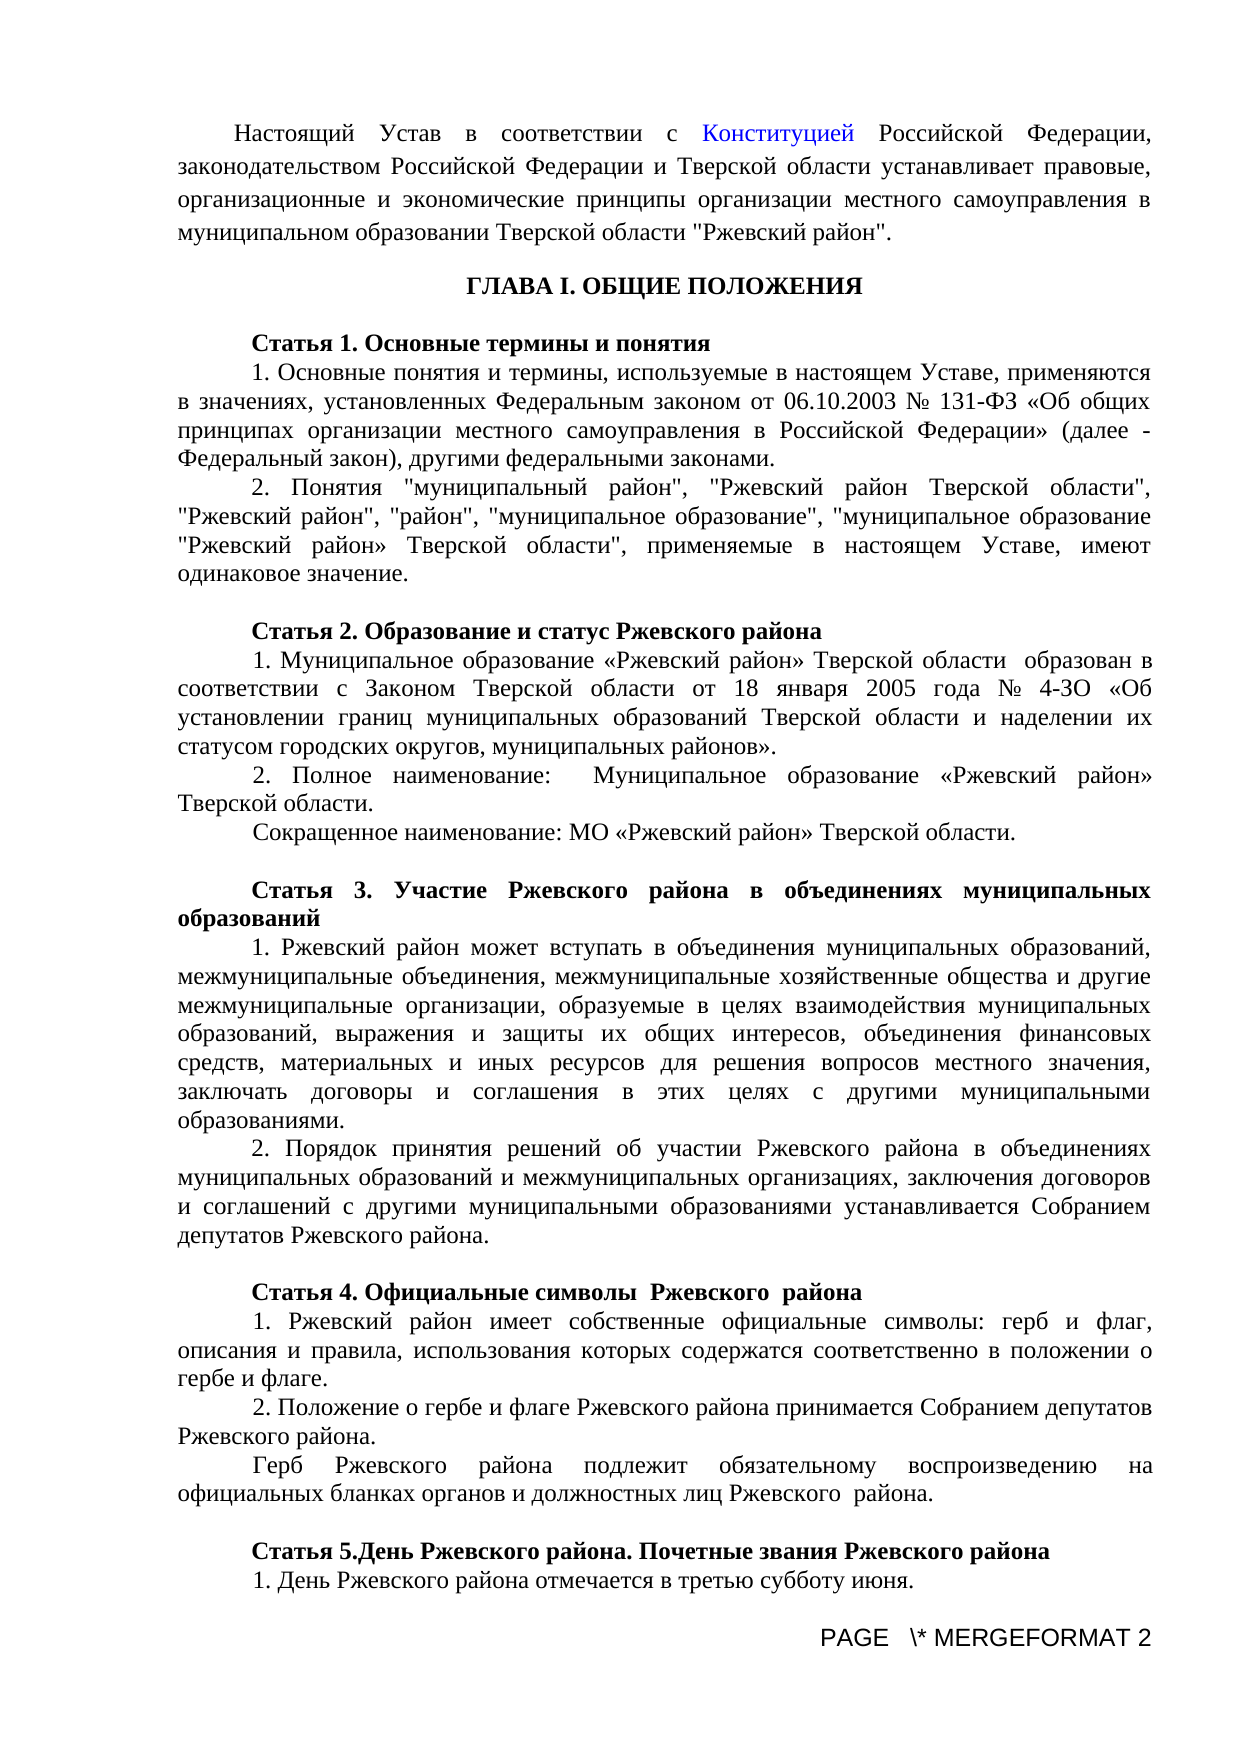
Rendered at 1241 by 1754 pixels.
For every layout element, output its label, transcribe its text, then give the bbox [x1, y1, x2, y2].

text Статья 4. Официальные символы Ржевского района [177, 1277, 1152, 1306]
text Настоящий Устав в соответствии с Конституцией Российской Федерации, законодательством Российской Федерации и Тверской области устанавливает правовые, организационные и экономические принципы организации местного самоуправления в муниципальном образовании Тверской области "Ржевский район". [177, 118, 1152, 246]
text Статья 5.День Ржевского района. Почетные звания Ржевского района [177, 1536, 1152, 1565]
text Статья 2. Образование и статус Ржевского района [177, 616, 1152, 645]
text 2. Полное наименование: Муниципальное образование «Ржевский район» Тверской области. [177, 760, 1154, 817]
text Сокращенное наименование: МО «Ржевский район» Тверской области. [177, 817, 1154, 846]
text Статья 1. Основные термины и понятия [177, 328, 1152, 357]
text 1. Ржевский район может вступать в объединения муниципальных образований, межмуниципальные объединения, межмуниципальные хозяйственные общества и другие межмуниципальные организации, образуемые в целях взаимодействия муниципальных образований, выражения и защиты их общих интересов, объединения финансовых средств, материальных и иных ресурсов для решения вопросов местного значения, заключать договоры и соглашения в этих целях с другими муниципальными образованиями. [177, 932, 1152, 1133]
text 2. Порядок принятия решений об участии Ржевского района в объединениях муниципальных образований и межмуниципальных организациях, заключения договоров и соглашений с другими муниципальными образованиями устанавливается Собранием депутатов Ржевского района. [177, 1133, 1152, 1248]
text Герб Ржевского района подлежит обязательному воспроизведению на официальных бланках органов и должностных лиц Ржевского района. [177, 1450, 1154, 1507]
text 2. Положение о гербе и флаге Ржевского района принимается Собранием депутатов Ржевского района. [177, 1392, 1154, 1450]
text 1. Ржевский район имеет собственные официальные символы: герб и флаг, описания и правила, использования которых содержатся соответственно в положении о гербе и флаге. [177, 1306, 1154, 1392]
text 2. Понятия "муниципальный район", "Ржевский район Тверской области", "Ржевский район", "район", "муниципальное образование", "муниципальное образование "Ржевский район» Тверской области", применяемые в настоящем Уставе, имеют одинаковое значение. [177, 472, 1152, 587]
text Статья 3. Участие Ржевского района в объединениях муниципальных образований [177, 875, 1152, 932]
text 1. Муниципальное образование «Ржевский район» Тверской области образован в соответствии с Законом Тверской области от 18 января 2005 года № 4-ЗО «Об установлении границ муниципальных образований Тверской области и наделении их статусом городских округов, муниципальных районов». [177, 645, 1154, 760]
text 1. Основные понятия и термины, используемые в настоящем Уставе, применяются в значениях, установленных Федеральным законом от 06.10.2003 № 131-ФЗ «Об общих принципах организации местного самоуправления в Российской Федерации» (далее - Федеральный закон), другими федеральными законами. [177, 357, 1152, 472]
text ГЛАВА I. ОБЩИЕ ПОЛОЖЕНИЯ [177, 271, 1152, 300]
text 1. День Ржевского района отмечается в третью субботу июня. [177, 1565, 1154, 1593]
